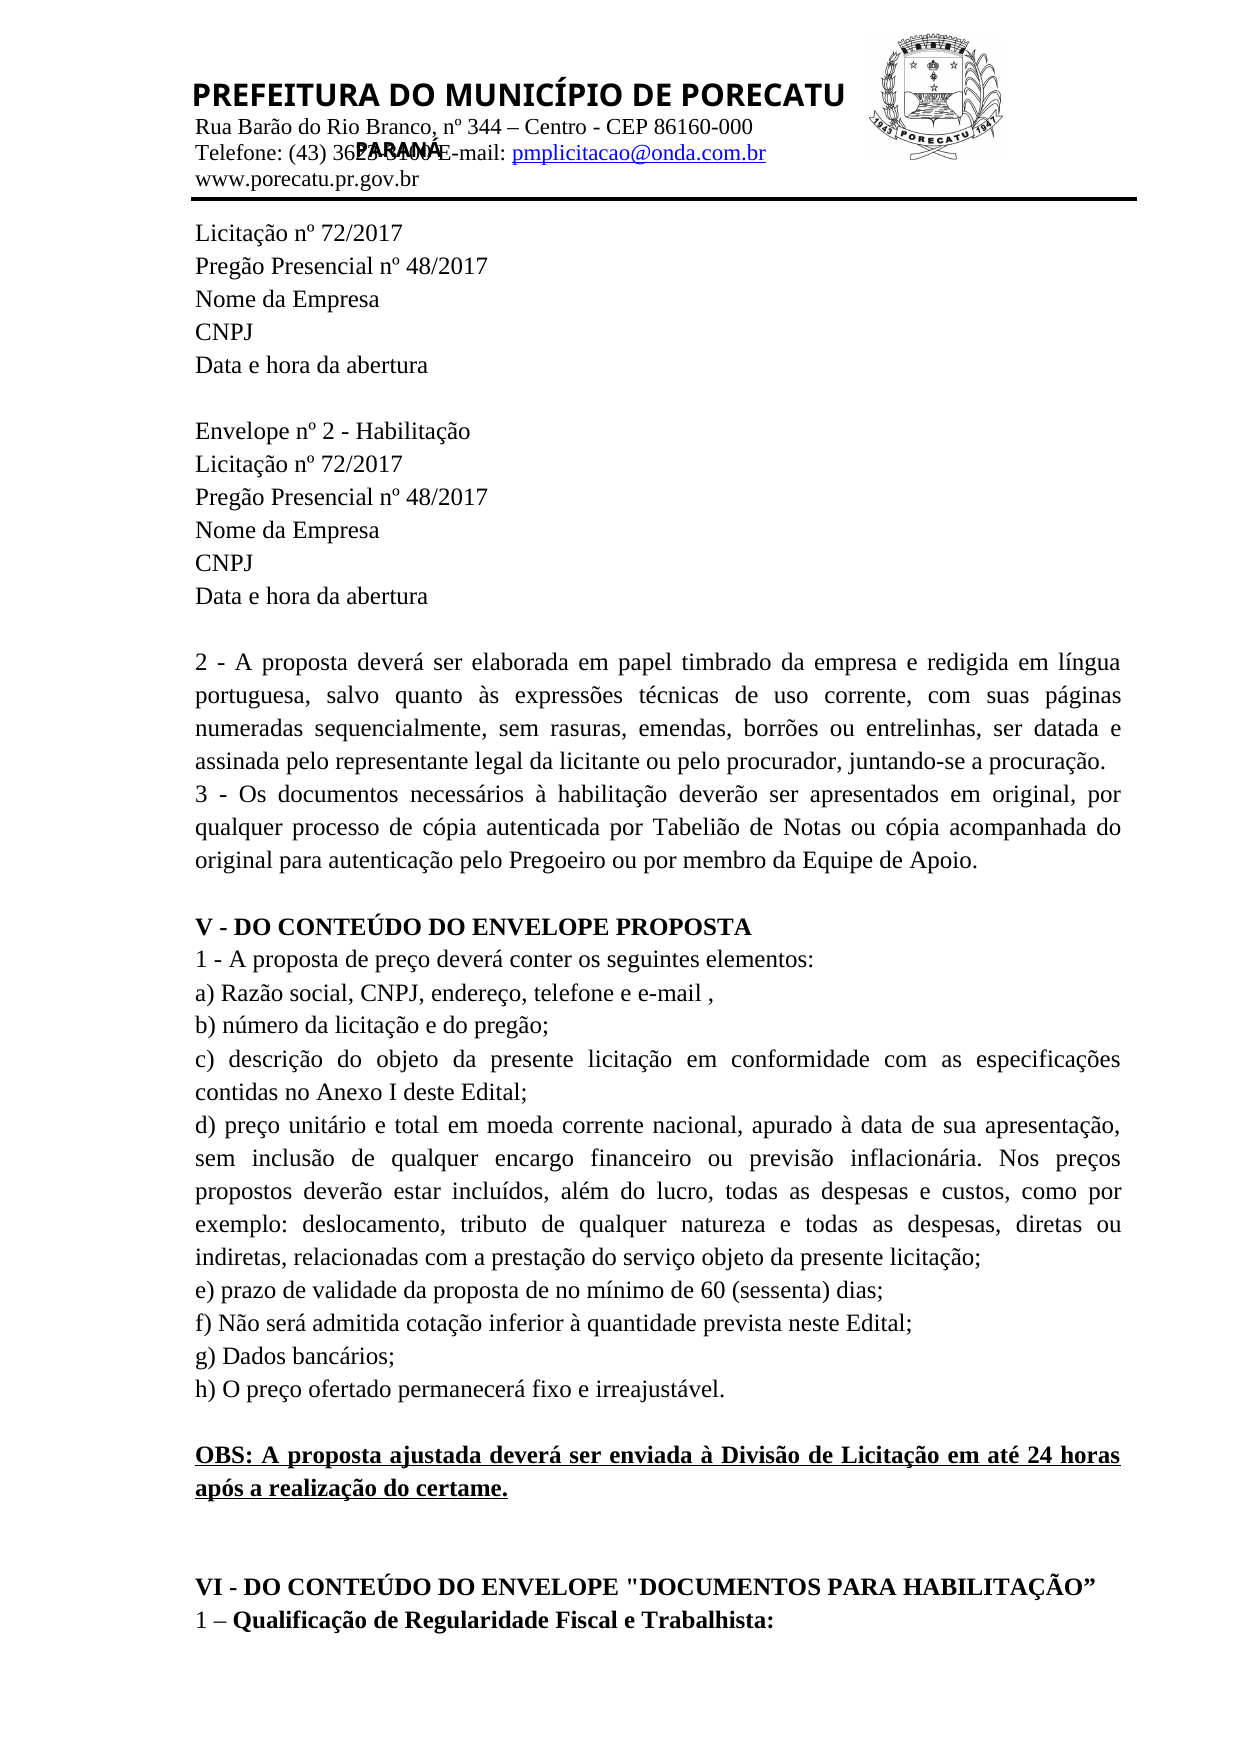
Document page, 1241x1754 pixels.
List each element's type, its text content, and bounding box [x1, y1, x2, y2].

text Pregão Presencial nº 48/2017 [195, 251, 1122, 280]
text 3 - Os documentos necessários à habilitação deverão ser apresentados em original, por qualquer processo de cópia autenticada por Tabelião de Notas ou cópia acompanhada do original para autenticação pelo Pregoeiro ou por membro da Equipe de Apoio. [195, 779, 1122, 874]
text d) preço unitário e total em moeda corrente nacional, apurado à data de sua apresentação, sem inclusão de qualquer encargo financeiro ou previsão inflacionária. Nos preços propostos deverão estar incluídos, além do lucro, todas as despesas e custos, como por exemplo: deslocamento, tributo de qualquer natureza e todas as despesas, diretas ou indiretas, relacionadas com a prestação do serviço objeto da presente licitação; [195, 1110, 1122, 1271]
text 2 - A proposta deverá ser elaborada em papel timbrado da empresa e redigida em língua portuguesa, salvo quanto às expressões técnicas de uso corrente, com suas páginas numeradas sequencialmente, sem rasuras, emendas, borrões ou entrelinhas, ser datada e assinada pelo representante legal da licitante ou pelo procurador, juntando-se a procuração. [195, 647, 1122, 775]
text Licitação nº 72/2017 [195, 218, 1122, 247]
text g) Dados bancários; [195, 1341, 1122, 1369]
text a) Razão social, CNPJ, endereço, telefone e e-mail , [195, 978, 1122, 1006]
text f) Não será admitida cotação inferior à quantidade prevista neste Edital; [195, 1308, 1122, 1337]
text b) número da licitação e do pregão; [195, 1011, 1122, 1039]
text 1 – Qualificação de Regularidade Fiscal e Trabalhista: [195, 1605, 1122, 1634]
text V - DO CONTEÚDO DO ENVELOPE PROPOSTA [195, 912, 1122, 940]
text 1 - A proposta de preço deverá conter os seguintes elementos: [195, 944, 1122, 973]
text Envelope nº 2 - Habilitação [195, 416, 1122, 445]
text Nome da Empresa [195, 515, 1122, 544]
text e) prazo de validade da proposta de no mínimo de 60 (sessenta) dias; [195, 1275, 1122, 1303]
text c) descrição do objeto da presente licitação em conformidade com as especificações contidas no Anexo I deste Edital; [195, 1044, 1122, 1105]
text Nome da Empresa [195, 284, 1122, 313]
text Data e hora da abertura [195, 581, 1122, 610]
text h) O preço ofertado permanecerá fixo e irreajustável. [195, 1374, 1122, 1403]
text Pregão Presencial nº 48/2017 [195, 482, 1122, 511]
text CNPJ [195, 548, 1122, 577]
text VI - DO CONTEÚDO DO ENVELOPE "DOCUMENTOS PARA HABILITAÇÃO” [195, 1572, 1122, 1601]
text Data e hora da abertura [195, 350, 1122, 379]
text CNPJ [195, 317, 1122, 346]
text Licitação nº 72/2017 [195, 449, 1122, 478]
text OBS: A proposta ajustada deverá ser enviada à Divisão de Licitação em até 24 horas após a realização do certame. [195, 1440, 1122, 1502]
